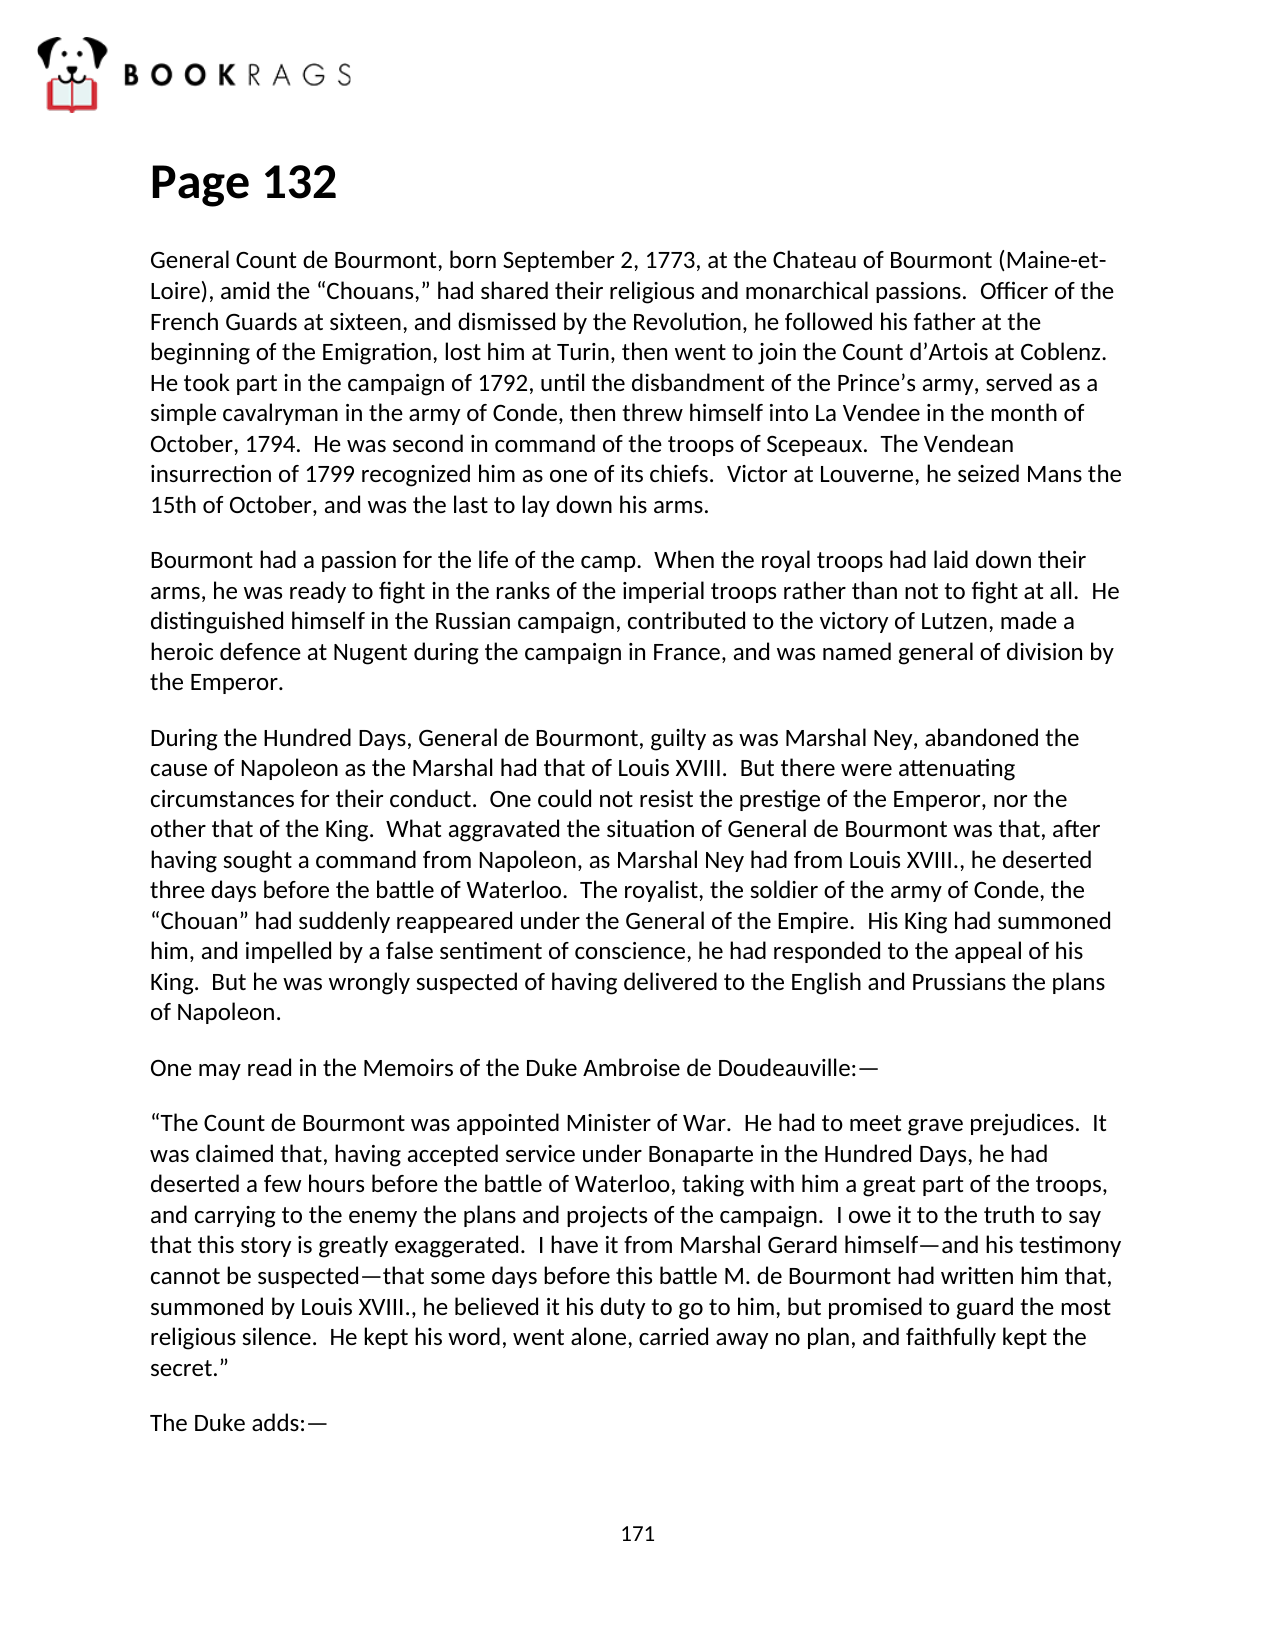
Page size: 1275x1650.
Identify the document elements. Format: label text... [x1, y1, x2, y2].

text One may read in the Memoirs of the Duke Ambroise de Doudeauville:—­ [150, 1052, 1125, 1083]
text General Count de Bourmont, born September 2, 1773, at the Chateau of Bourmont (Maine-et-Loire), amid the “Chouans,” had shared their religious and monarchical passions. Officer of the French Guards at sixteen, and dismissed by the Revolution, he followed his father at the beginning of the Emigration, lost him at Turin, then went to join the Count d’Artois at Coblenz. He took part in the campaign of 1792, until the disbandment of the Prince’s army, served as a simple cavalryman in the army of Conde, then threw himself into La Vendee in the month of October, 1794. He was second in command of the troops of Scepeaux. The Vendean insurrection of 1799 recognized him as one of its chiefs. Victor at Louverne, he seized Mans the 15th of October, and was the last to lay down his arms. [150, 244, 1125, 519]
text The Duke adds:—­ [150, 1407, 1125, 1438]
text “The Count de Bourmont was appointed Minister of War. He had to meet grave prejudices. It was claimed that, having accepted service under Bonaparte in the Hundred Days, he had deserted a few hours before the battle of Waterloo, taking with him a great part of the troops, and carrying to the enemy the plans and projects of the campaign. I owe it to the truth to say that this story is greatly exaggerated. I have it from Marshal Gerard himself—­and his testimony cannot be suspected—­that some days before this battle M. de Bourmont had written him that, summoned by Louis XVIII., he believed it his duty to go to him, but promised to guard the most religious silence. He kept his word, went alone, carried away no plan, and faithfully kept the secret.” [150, 1108, 1125, 1382]
text Page 132 [150, 150, 1125, 211]
picture [37, 37, 351, 113]
text During the Hundred Days, General de Bourmont, guilty as was Marshal Ney, abandoned the cause of Napoleon as the Marshal had that of Louis XVIII. But there were attenuating circumstances for their conduct. One could not resist the prestige of the Emperor, nor the other that of the King. What aggravated the situation of General de Bourmont was that, after having sought a command from Napoleon, as Marshal Ney had from Louis XVIII., he deserted three days before the battle of Waterloo. The royalist, the soldier of the army of Conde, the “Chouan” had suddenly reappeared under the General of the Empire. His King had summoned him, and impelled by a false sentiment of conscience, he had responded to the appeal of his King. But he was wrongly suspected of having delivered to the English and Prussians the plans of Napoleon. [150, 722, 1125, 1027]
text Bourmont had a passion for the life of the camp. When the royal troops had laid down their arms, he was ready to fight in the ranks of the imperial troops rather than not to fight at all. He distinguished himself in the Russian campaign, contributed to the victory of Lutzen, made a heroic defence at Nugent during the campaign in France, and was named general of division by the Emperor. [150, 544, 1125, 697]
